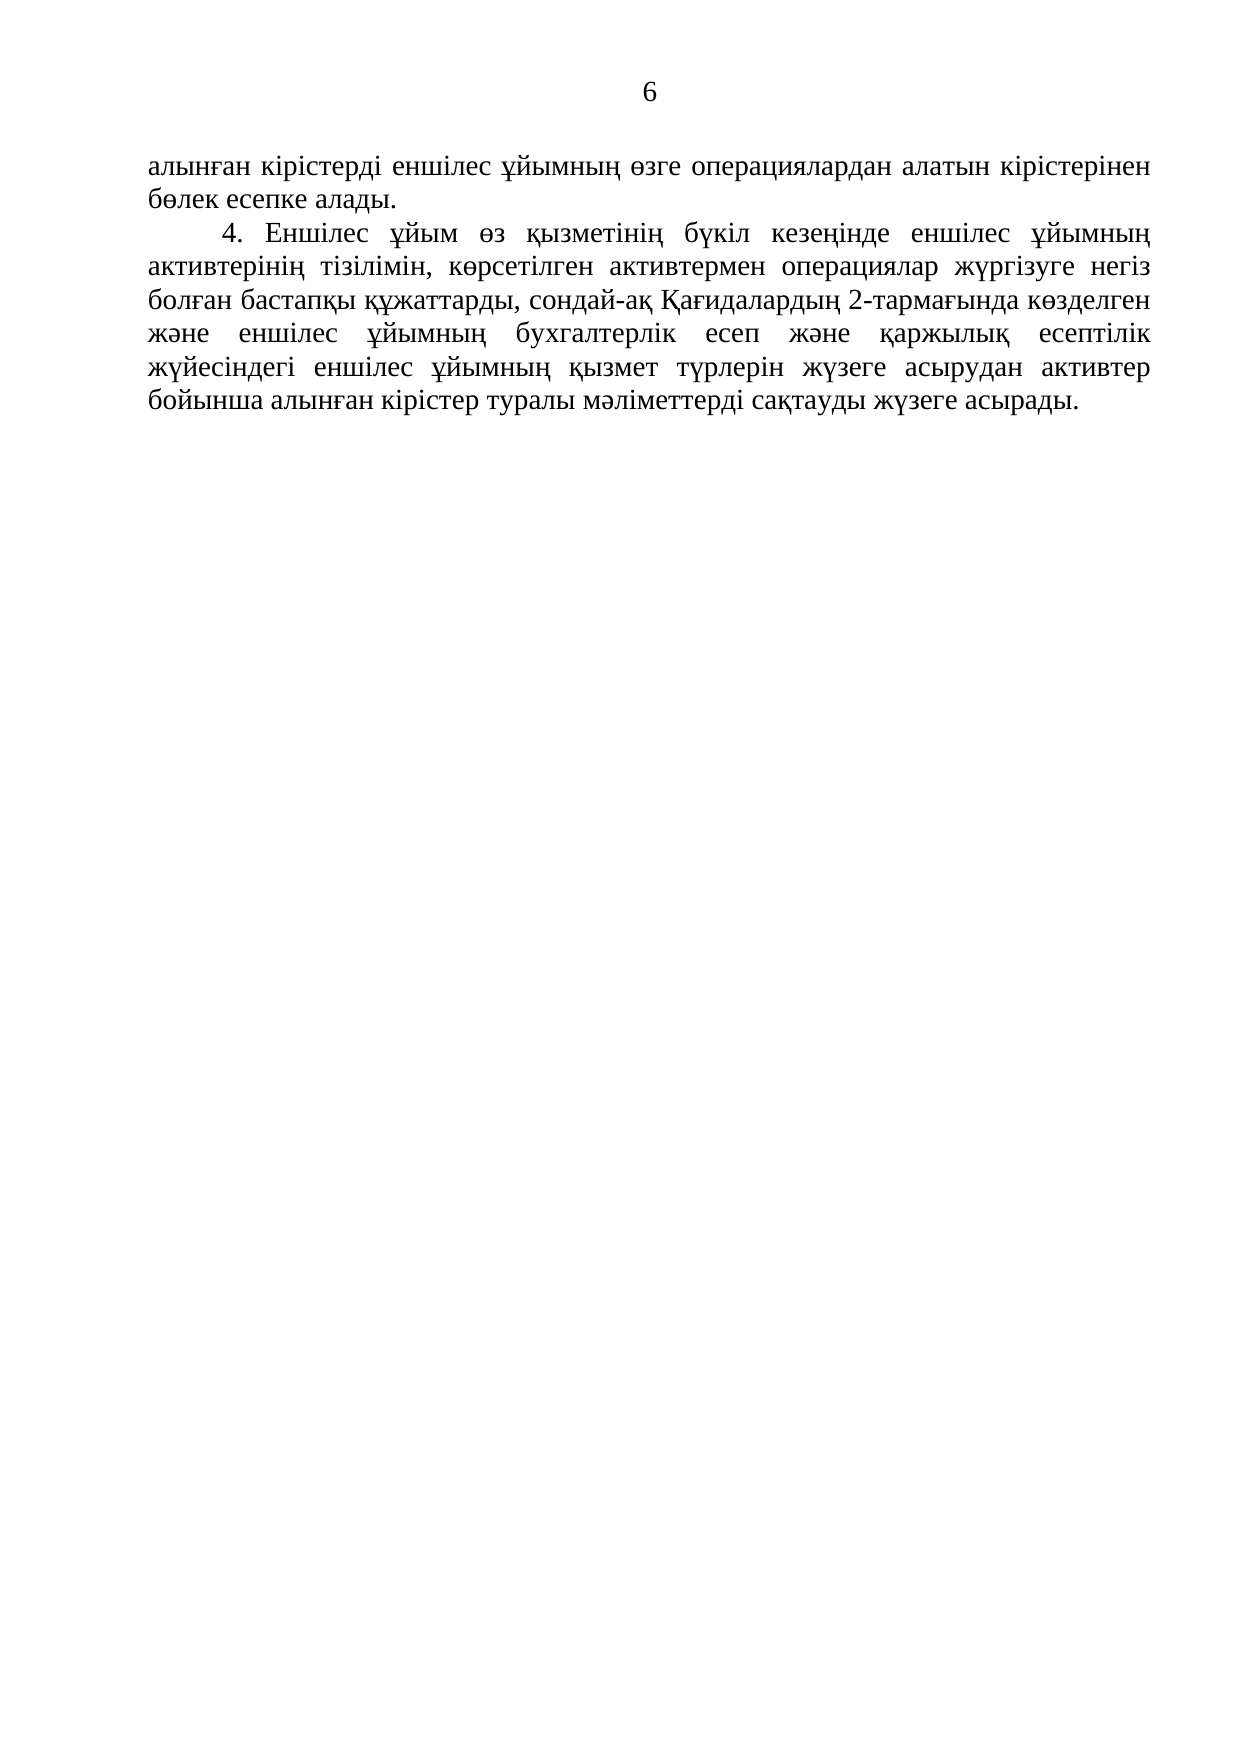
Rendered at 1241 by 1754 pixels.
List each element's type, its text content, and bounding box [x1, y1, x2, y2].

text 4. Еншілес ұйым өз қызметінің бүкіл кезеңінде еншілес ұйымның активтерінің тізілімін, көрсетілген активтермен операциялар жүргізуге негіз болған бастапқы құжаттарды, сондай-ақ Қағидалардың 2-тармағында көзделген және еншілес ұйымның бухгалтерлік есеп және қаржылық есептілік жүйесіндегі еншілес ұйымның қызмет түрлерін жүзеге асырудан активтер бойынша алынған кірістер туралы мәліметтерді сақтауды жүзеге асырады. [148, 215, 1152, 416]
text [148, 148, 1152, 215]
